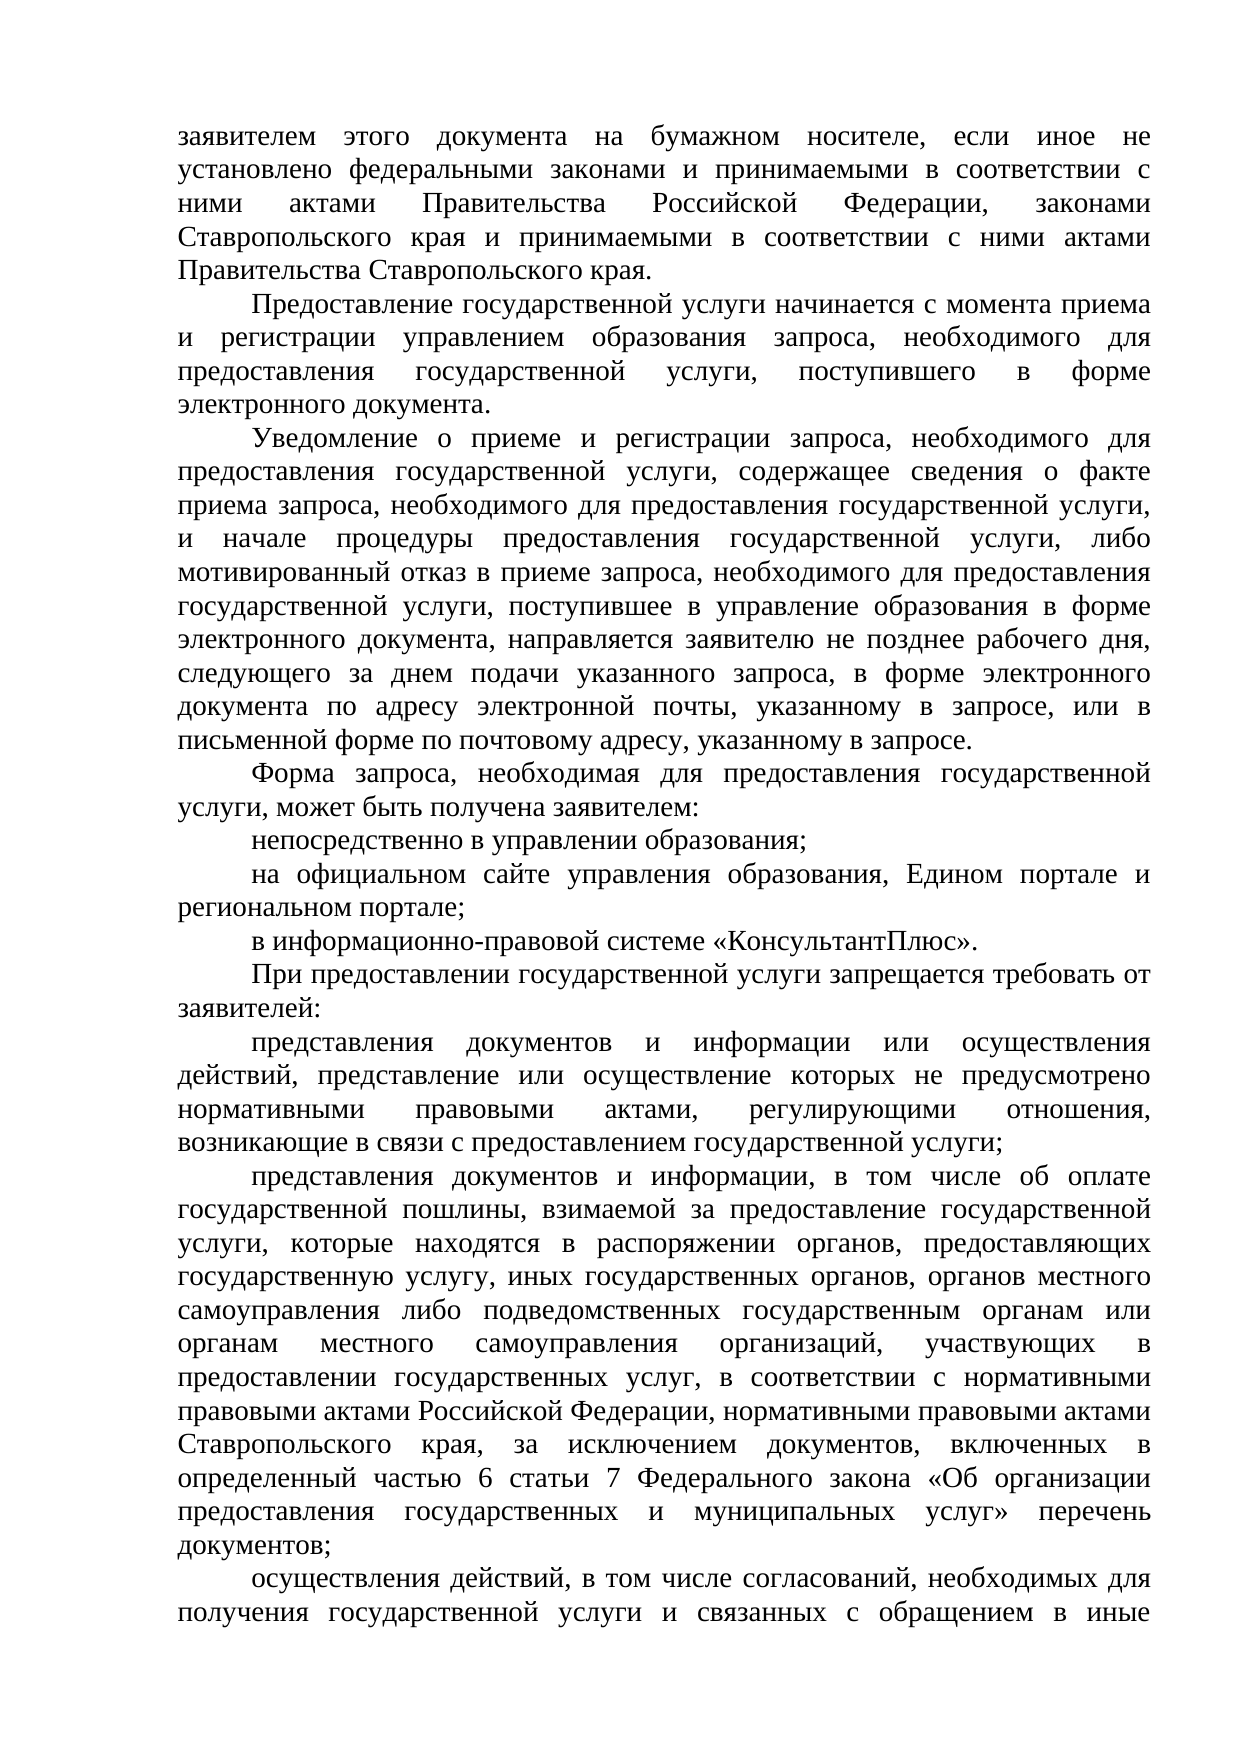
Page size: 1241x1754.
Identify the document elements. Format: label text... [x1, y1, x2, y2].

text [177, 118, 1152, 286]
text Предоставление государственной услуги начинается с момента приема и регистрации управлением образования запроса, необходимого для предоставления государственной услуги, поступившего в форме электронного документа. [177, 286, 1152, 420]
text Уведомление о приеме и регистрации запроса, необходимого для предоставления государственной услуги, содержащее сведения о факте приема запроса, необходимого для предоставления государственной услуги, и начале процедуры предоставления государственной услуги, либо мотивированный отказ в приеме запроса, необходимого для предоставления государственной услуги, поступившее в управление образования в форме электронного документа, направляется заявителю не позднее рабочего дня, следующего за днем подачи указанного запроса, в форме электронного документа по адресу электронной почты, указанному в запросе, или в письменной форме по почтовому адресу, указанному в запросе. [177, 420, 1152, 755]
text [177, 1560, 1152, 1627]
text представления документов и информации или осуществления действий, представление или осуществление которых не предусмотрено нормативными правовыми актами, регулирующими отношения, возникающие в связи с предоставлением государственной услуги; [177, 1024, 1152, 1158]
text При предоставлении государственной услуги запрещается требовать от заявителей: [177, 957, 1152, 1024]
text представления документов и информации, в том числе об оплате государственной пошлины, взимаемой за предоставление государственной услуги, которые находятся в распоряжении органов, предоставляющих государственную услугу, иных государственных органов, органов местного самоуправления либо подведомственных государственным органам или органам местного самоуправления организаций, участвующих в предоставлении государственных услуг, в соответствии с нормативными правовыми актами Российской Федерации, нормативными правовыми актами Ставропольского края, за исключением документов, включенных в определенный частью 6 статьи 7 Федерального закона «Об организации предоставления государственных и муниципальных услуг» перечень документов; [177, 1158, 1152, 1560]
text непосредственно в управлении образования; [177, 822, 1152, 856]
text в информационно-правовой системе «КонсультантПлюс». [177, 923, 1152, 957]
text Форма запроса, необходимая для предоставления государственной услуги, может быть получена заявителем: [177, 755, 1152, 822]
text на официальном сайте управления образования, Едином портале и региональном портале; [177, 856, 1152, 923]
